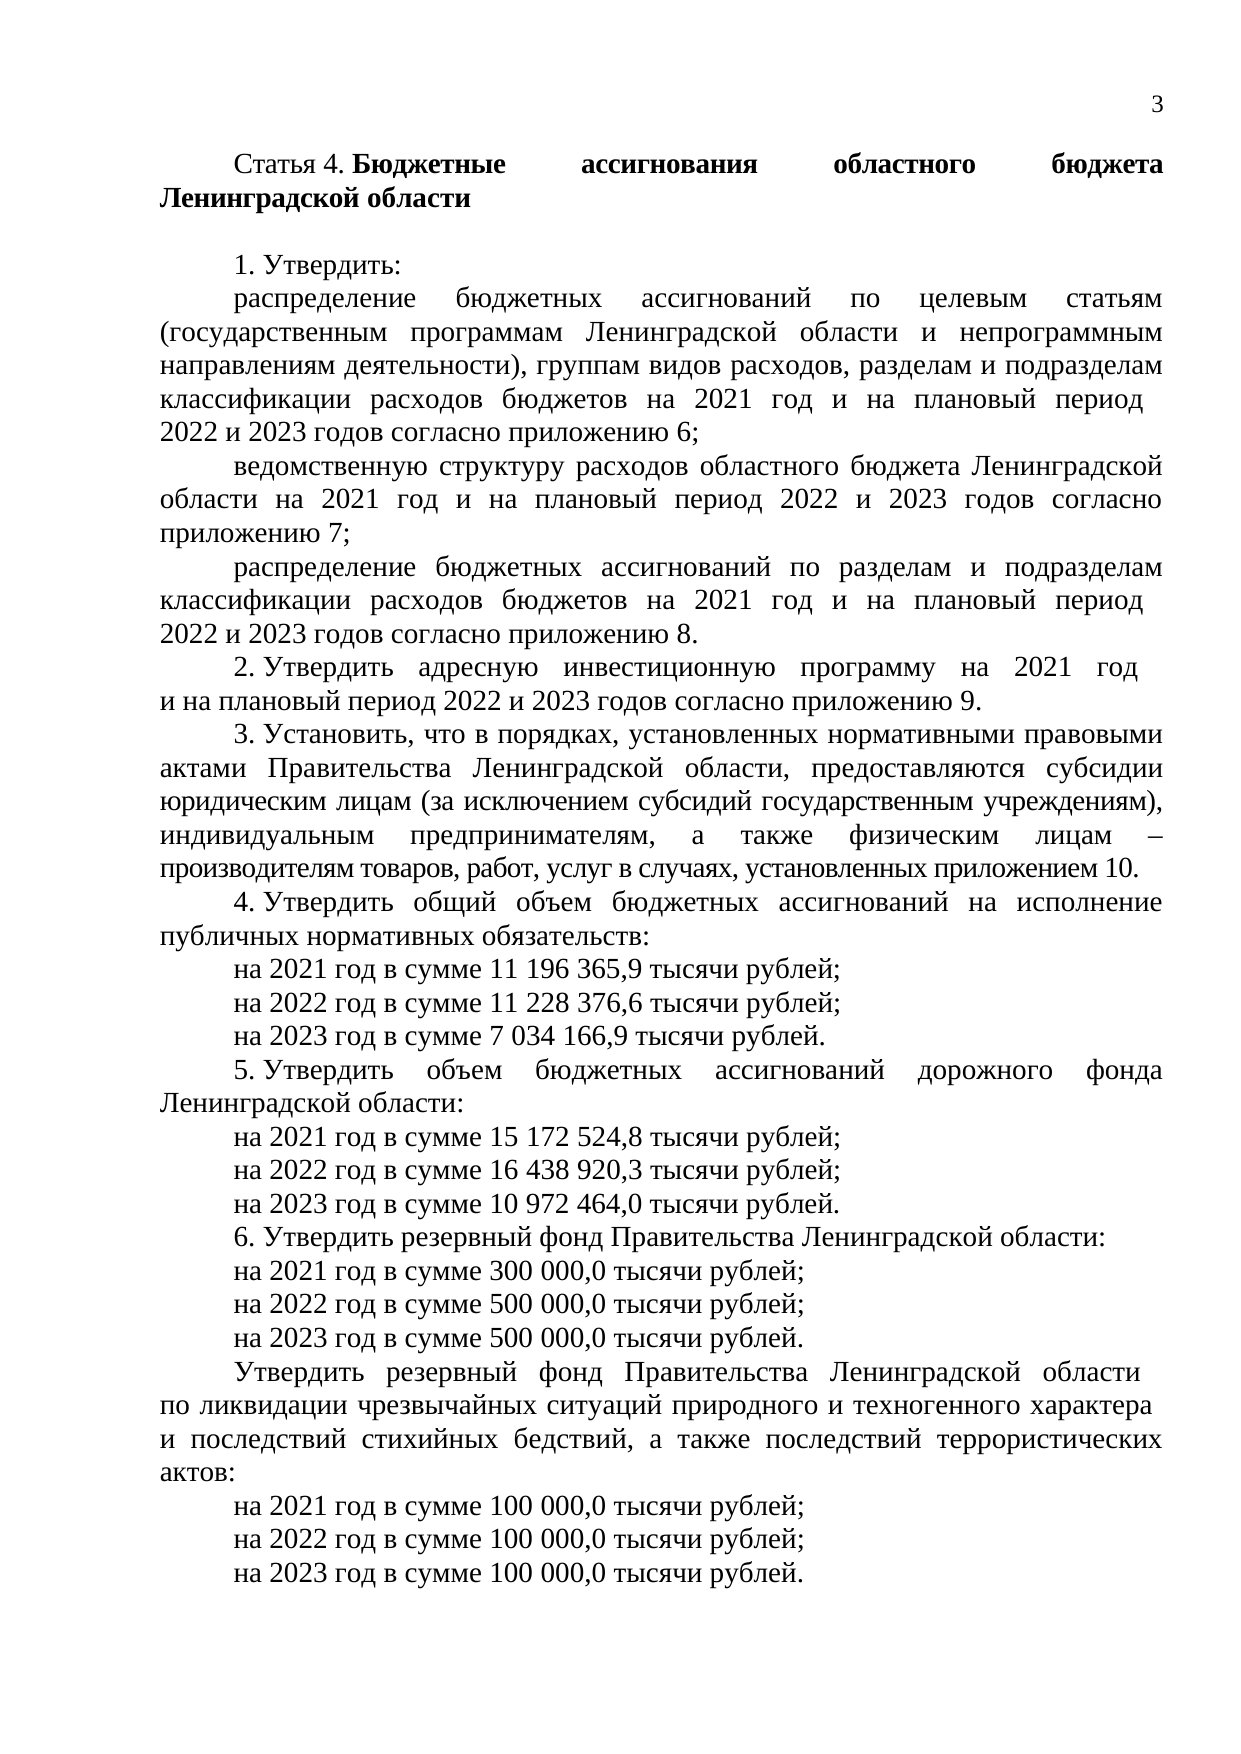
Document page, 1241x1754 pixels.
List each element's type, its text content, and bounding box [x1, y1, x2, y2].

text Статья 4. Бюджетные ассигнования областного бюджета Ленинградской области [159, 146, 1163, 213]
text на 2021 год в сумме 300 000,0 тысячи рублей; [159, 1253, 1163, 1287]
text на 2021 год в сумме 11 196 365,9 тысячи рублей; [159, 951, 1163, 985]
text Утвердить резервный фонд Правительства Ленинградской области по ликвидации чрезвычайных ситуаций природного и техногенного характера и последствий стихийных бедствий, а также последствий террористических актов: [159, 1354, 1163, 1488]
text 6. Утвердить резервный фонд Правительства Ленинградской области: [159, 1219, 1163, 1253]
text на 2022 год в сумме 100 000,0 тысячи рублей; [159, 1521, 1163, 1555]
text на 2022 год в сумме 500 000,0 тысячи рублей; [159, 1287, 1163, 1320]
text 5. Утвердить объем бюджетных ассигнований дорожного фонда Ленинградской области: [159, 1052, 1163, 1119]
text на 2023 год в сумме 500 000,0 тысячи рублей. [159, 1320, 1163, 1354]
text на 2021 год в сумме 15 172 524,8 тысячи рублей; [159, 1119, 1163, 1152]
text на 2021 год в сумме 100 000,0 тысячи рублей; [159, 1488, 1163, 1521]
text на 2022 год в сумме 11 228 376,6 тысячи рублей; [159, 985, 1163, 1018]
text на 2022 год в сумме 16 438 920,3 тысячи рублей; [159, 1152, 1163, 1186]
text распределение бюджетных ассигнований по целевым статьям (государственным программам Ленинградской области и непрограммным направлениям деятельности), группам видов расходов, разделам и подразделам классификации расходов бюджетов на 2021 год и на плановый период 2022 и 2023 годов согласно приложению 6; [159, 280, 1163, 448]
text 4. Утвердить общий объем бюджетных ассигнований на исполнение публичных нормативных обязательств: [159, 884, 1163, 951]
text на 2023 год в сумме 7 034 166,9 тысячи рублей. [159, 1018, 1163, 1052]
text распределение бюджетных ассигнований по разделам и подразделам классификации расходов бюджетов на 2021 год и на плановый период 2022 и 2023 годов согласно приложению 8. [159, 549, 1163, 649]
text 2. Утвердить адресную инвестиционную программу на 2021 год и на плановый период 2022 и 2023 годов согласно приложению 9. [159, 649, 1163, 716]
text 1. Утвердить: [159, 247, 1163, 280]
text ведомственную структуру расходов областного бюджета Ленинградской области на 2021 год и на плановый период 2022 и 2023 годов согласно приложению 7; [159, 448, 1163, 549]
text 3. Установить, что в порядках, установленных нормативными правовыми актами Правительства Ленинградской области, предоставляются субсидии юридическим лицам (за исключением субсидий государственным учреждениям), индивидуальным предпринимателям, а также физическим лицам – производителям товаров, работ, услуг в случаях, установленных приложением 10. [159, 716, 1163, 884]
text на 2023 год в сумме 100 000,0 тысячи рублей. [159, 1555, 1163, 1588]
text на 2023 год в сумме 10 972 464,0 тысячи рублей. [159, 1186, 1163, 1219]
